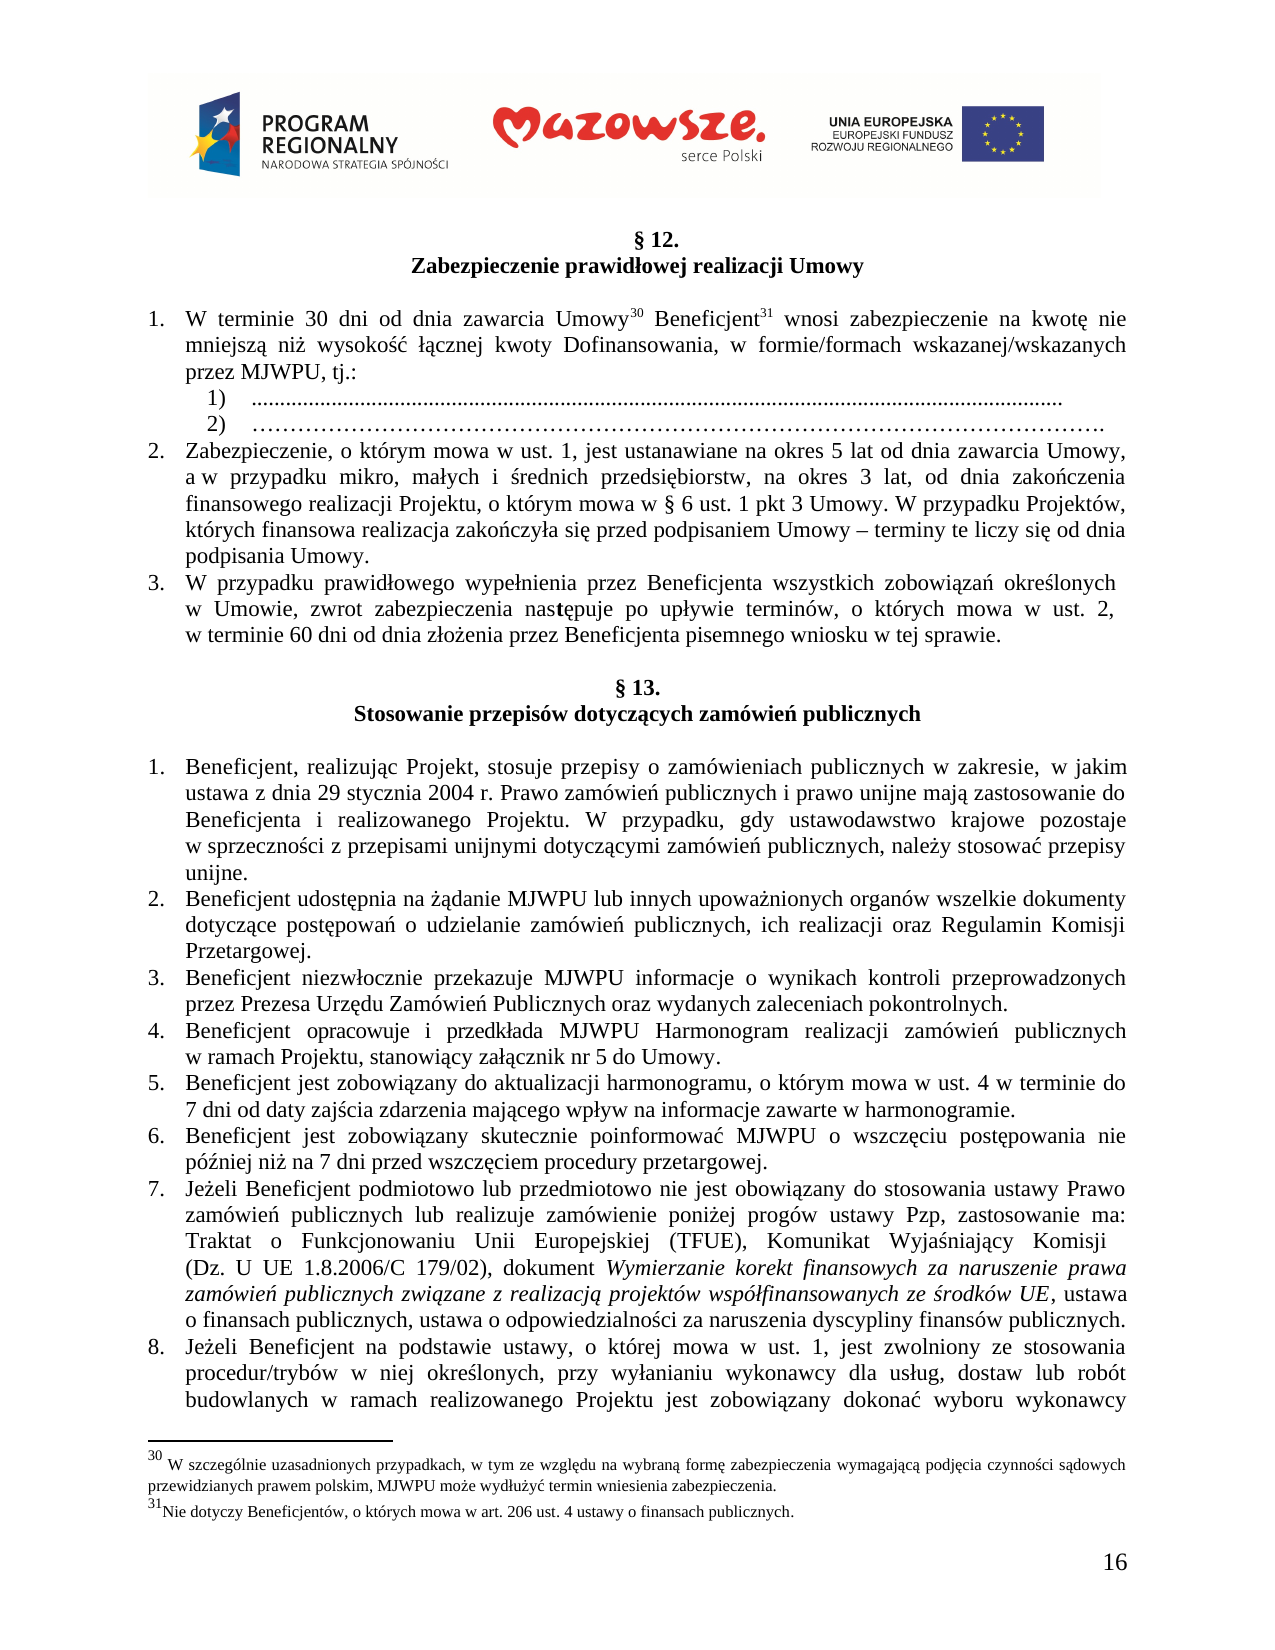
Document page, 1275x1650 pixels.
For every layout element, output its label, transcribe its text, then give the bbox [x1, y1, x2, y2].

list Beneficjent jest zobowiązany skutecznie poinformować MJWPU o wszczęciu postępowania nie później niż na 7 dni przed wszczęciem procedury przetargowej. [148, 1122, 1127, 1175]
list Beneficjent, realizując Projekt, stosuje przepisy o zamówieniach publicznych w zakresie, w jakim ustawa z dnia 29 stycznia 2004 r. Prawo zamówień publicznych i prawo unijne mają zastosowanie do Beneficjenta i realizowanego Projektu. W przypadku, gdy ustawodawstwo krajowe pozostaje w sprzeczności z przepisami unijnymi dotyczącymi zamówień publicznych, należy stosować przepisy unijne. [148, 753, 1127, 885]
list Jeżeli Beneficjent podmiotowo lub przedmiotowo nie jest obowiązany do stosowania ustawy Prawo zamówień publicznych lub realizuje zamówienie poniżej progów ustawy Pzp, zastosowanie ma: Traktat o Funkcjonowaniu Unii Europejskiej (TFUE), Komunikat Wyjaśniający Komisji (Dz. U UE 1.8.2006/C 179/02), dokument Wymierzanie korekt finansowych za naruszenie prawa zamówień publicznych związane z realizacją projektów współfinansowanych ze środków UE, ustawa o finansach publicznych, ustawa o odpowiedzialności za naruszenia dyscypliny finansów publicznych. [148, 1175, 1127, 1333]
list Zabezpieczenie, o którym mowa w ust. 1, jest ustanawiane na okres 5 lat od dnia zawarcia Umowy, a w przypadku mikro, małych i średnich przedsiębiorstw, na okres 3 lat, od dnia zakończenia finansowego realizacji Projektu, o którym mowa w § 6 ust. 1 pkt 3 Umowy. W przypadku Projektów, których finansowa realizacja zakończyła się przed podpisaniem Umowy – terminy te liczy się od dnia podpisania Umowy. [148, 437, 1127, 569]
list …………………………………………………………………………………………………. [207, 411, 1127, 437]
list Beneficjent jest zobowiązany do aktualizacji harmonogramu, o którym mowa w ust. 4 w terminie do 7 dni od daty zajścia zdarzenia mającego wpływ na informacje zawarte w harmonogramie. [148, 1069, 1127, 1122]
text § 13. [148, 674, 1127, 700]
list W terminie 30 dni od dnia zawarcia Umowy Beneficjent wnosi zabezpieczenie na kwotę nie mniejszą niż wysokość łącznej kwoty Dofinansowania, w formie/formach wskazanej/wskazanych przez MJWPU, tj.: [148, 305, 1127, 384]
list Beneficjent udostępnia na żądanie MJWPU lub innych upoważnionych organów wszelkie dokumenty dotyczące postępowań o udzielanie zamówień publicznych, ich realizacji oraz Regulamin Komisji Przetargowej. [148, 885, 1127, 964]
subtitle Zabezpieczenie prawidłowej realizacji Umowy [148, 252, 1127, 279]
list .............................................................................................................................................. [207, 384, 1127, 411]
picture [147, 73, 1101, 198]
text Stosowanie przepisów dotyczących zamówień publicznych [148, 700, 1127, 727]
list Beneficjent niezwłocznie przekazuje MJWPU informacje o wynikach kontroli przeprowadzonych przez Prezesa Urzędu Zamówień Publicznych oraz wydanych zaleceniach pokontrolnych. [148, 964, 1127, 1017]
list W przypadku prawidłowego wypełnienia przez Beneficjenta wszystkich zobowiązań określonych w Umowie, zwrot zabezpieczenia następuje po upływie terminów, o których mowa w ust. 2, w terminie 60 dni od dnia złożenia przez Beneficjenta pisemnego wniosku w tej sprawie. [148, 569, 1127, 648]
list Beneficjent opracowuje i przedkłada MJWPU Harmonogram realizacji zamówień publicznych w ramach Projektu, stanowiący załącznik nr 5 do Umowy. [148, 1017, 1127, 1069]
text § 12. [148, 226, 1127, 252]
